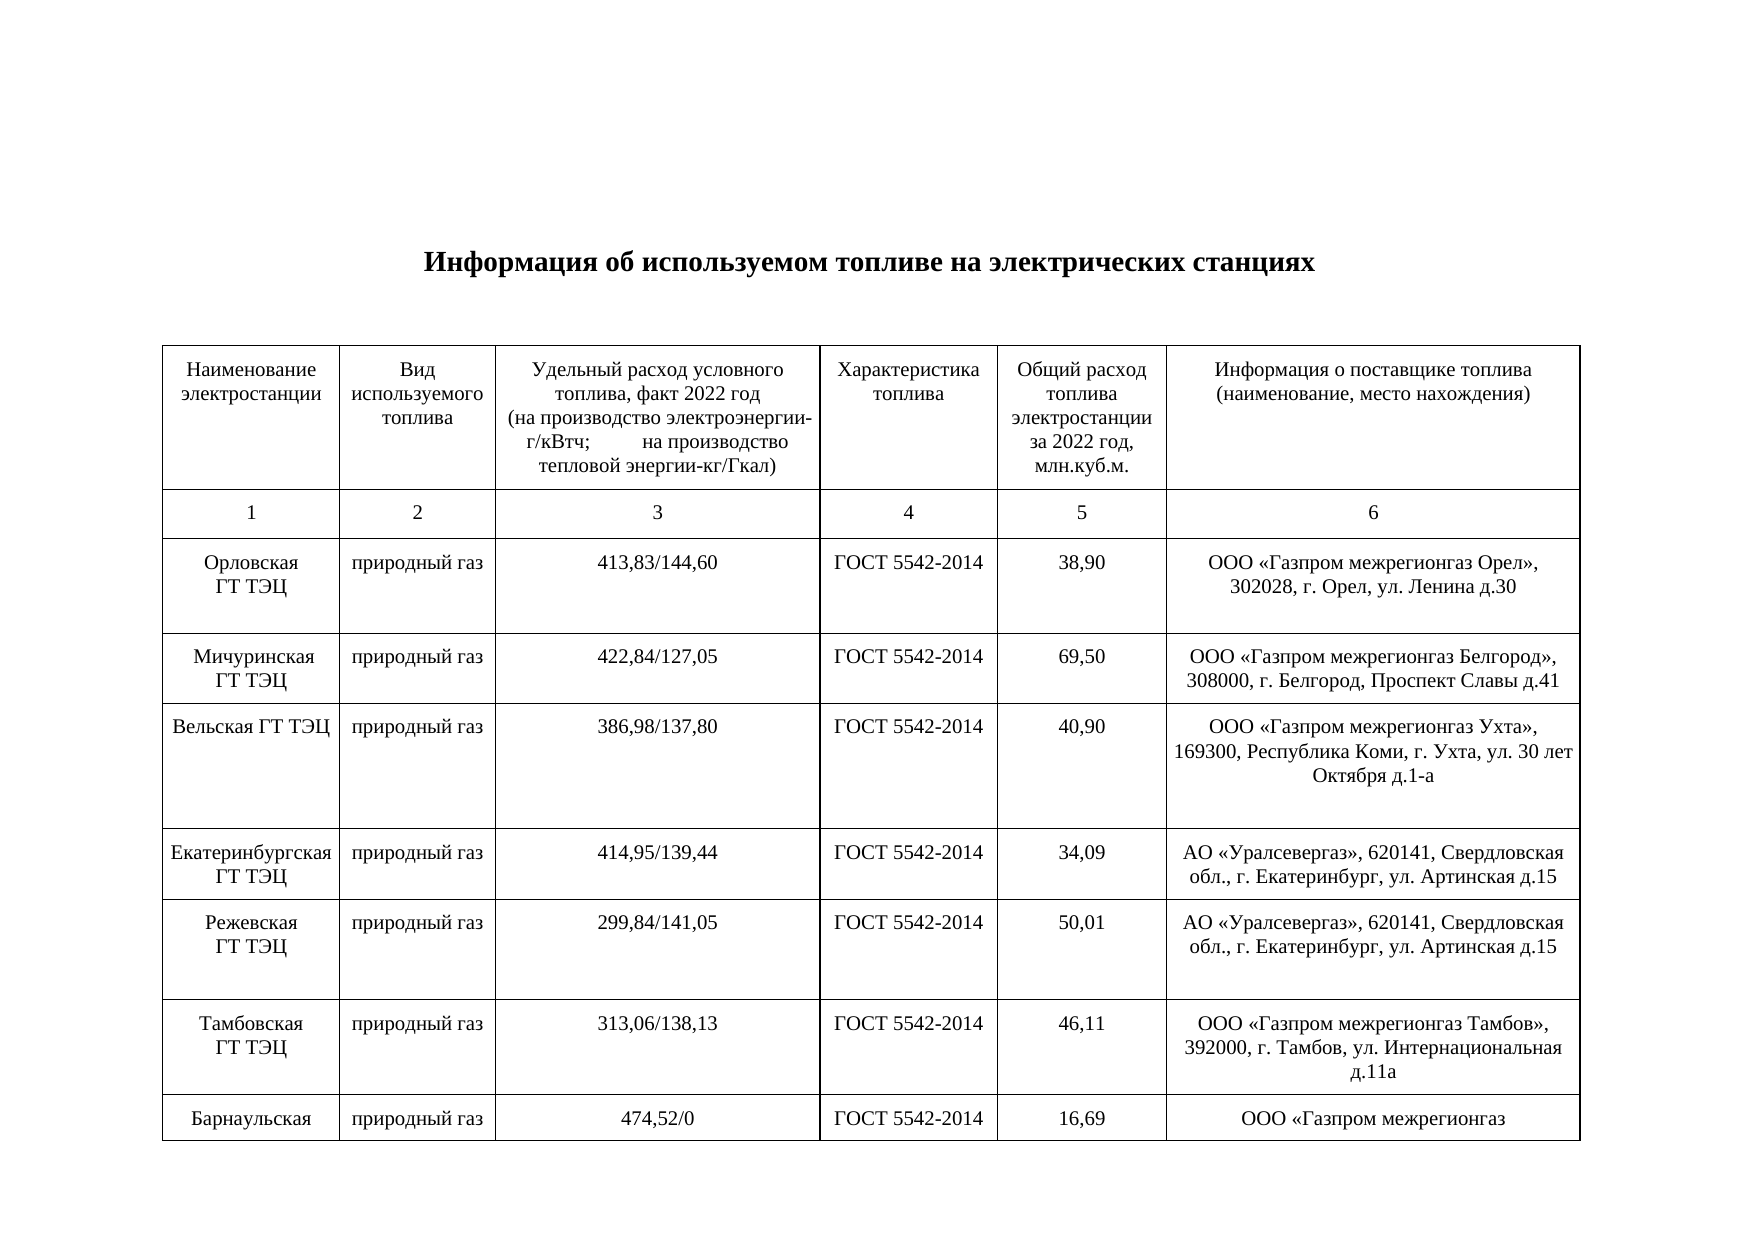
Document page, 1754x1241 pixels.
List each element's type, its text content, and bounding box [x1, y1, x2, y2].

table_cell 34,09 [998, 829, 1166, 899]
table_cell АО «Уралсевергаз», 620141, Свердловская обл., г. Екатеринбург, ул. Артинская д.15 [1167, 829, 1579, 899]
table_cell 40,90 [998, 704, 1166, 828]
table_cell ГОСТ 5542-2014 [821, 829, 997, 899]
table_header Общий расход топлива электростанции за 2022 год, млн.куб.м. [998, 346, 1166, 488]
table_cell 5 [998, 490, 1166, 538]
table_cell 1 [163, 490, 339, 538]
table_cell ООО «Газпром межрегионгаз Тамбов», 392000, г. Тамбов, ул. Интернациональная д.11а [1167, 1000, 1579, 1094]
table_cell ГОСТ 5542-2014 [821, 539, 997, 632]
table_cell Екатеринбургская ГТ ТЭЦ [163, 829, 339, 899]
table_cell 474,52/0 [496, 1095, 819, 1140]
table_cell 313,06/138,13 [496, 1000, 819, 1094]
table_cell ГОСТ 5542-2014 [821, 634, 997, 703]
table_cell 2 [340, 490, 495, 538]
table_header Вид используемого топлива [340, 346, 495, 488]
table_cell природный газ [340, 539, 495, 632]
table_cell природный газ [340, 634, 495, 703]
table_cell ГОСТ 5542-2014 [821, 900, 997, 999]
table_cell 4 [821, 490, 997, 538]
table_cell ООО «Газпром межрегионгаз Белгород», 308000, г. Белгород, Проспект Славы д.41 [1167, 634, 1579, 703]
table_header Наименование электростанции [163, 346, 339, 488]
table_header Удельный расход условного топлива, факт 2022 год (на производство электроэнергии-г/кВтч; на производство тепловой энергии-кг/Гкал) [496, 346, 819, 488]
table_cell 6 [1167, 490, 1579, 538]
table_cell 422,84/127,05 [496, 634, 819, 703]
table_cell ООО «Газпром межрегионгаз Ухта», 169300, Республика Коми, г. Ухта, ул. 30 лет Октября д.1-а [1167, 704, 1579, 828]
table_cell 38,90 [998, 539, 1166, 632]
text Информация об используемом топливе на электрических станциях [44, 244, 1695, 278]
table_cell природный газ [340, 704, 495, 828]
table_cell ГОСТ 5542-2014 [821, 1000, 997, 1094]
table_cell 386,98/137,80 [496, 704, 819, 828]
table_cell ГОСТ 5542-2014 [821, 704, 997, 828]
table_cell Тамбовская ГТ ТЭЦ [163, 1000, 339, 1094]
table_cell Орловская ГТ ТЭЦ [163, 539, 339, 632]
table_cell 50,01 [998, 900, 1166, 999]
table_cell 299,84/141,05 [496, 900, 819, 999]
table_cell Вельская ГТ ТЭЦ [163, 704, 339, 828]
table_header Информация о поставщике топлива (наименование, место нахождения) [1167, 346, 1579, 488]
table_cell 69,50 [998, 634, 1166, 703]
table_cell 3 [496, 490, 819, 538]
table_cell Мичуринская ГТ ТЭЦ [163, 634, 339, 703]
table_cell 414,95/139,44 [496, 829, 819, 899]
table_cell 16,69 [998, 1095, 1166, 1140]
table_cell природный газ [340, 1000, 495, 1094]
table_cell ООО «Газпром межрегионгаз Орел», 302028, г. Орел, ул. Ленина д.30 [1167, 539, 1579, 632]
table_cell природный газ [340, 829, 495, 899]
table_header Характеристика топлива [821, 346, 997, 488]
table_cell 46,11 [998, 1000, 1166, 1094]
table_cell 413,83/144,60 [496, 539, 819, 632]
table_cell природный газ [340, 1095, 495, 1140]
table_cell природный газ [340, 900, 495, 999]
table_cell ГОСТ 5542-2014 [821, 1095, 997, 1140]
table_cell Режевская ГТ ТЭЦ [163, 900, 339, 999]
table_cell Барнаульская ГТ ТЭЦ [163, 1095, 339, 1140]
table_cell АО «Уралсевергаз», 620141, Свердловская обл., г. Екатеринбург, ул. Артинская д.15 [1167, 900, 1579, 999]
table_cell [1167, 1095, 1579, 1140]
